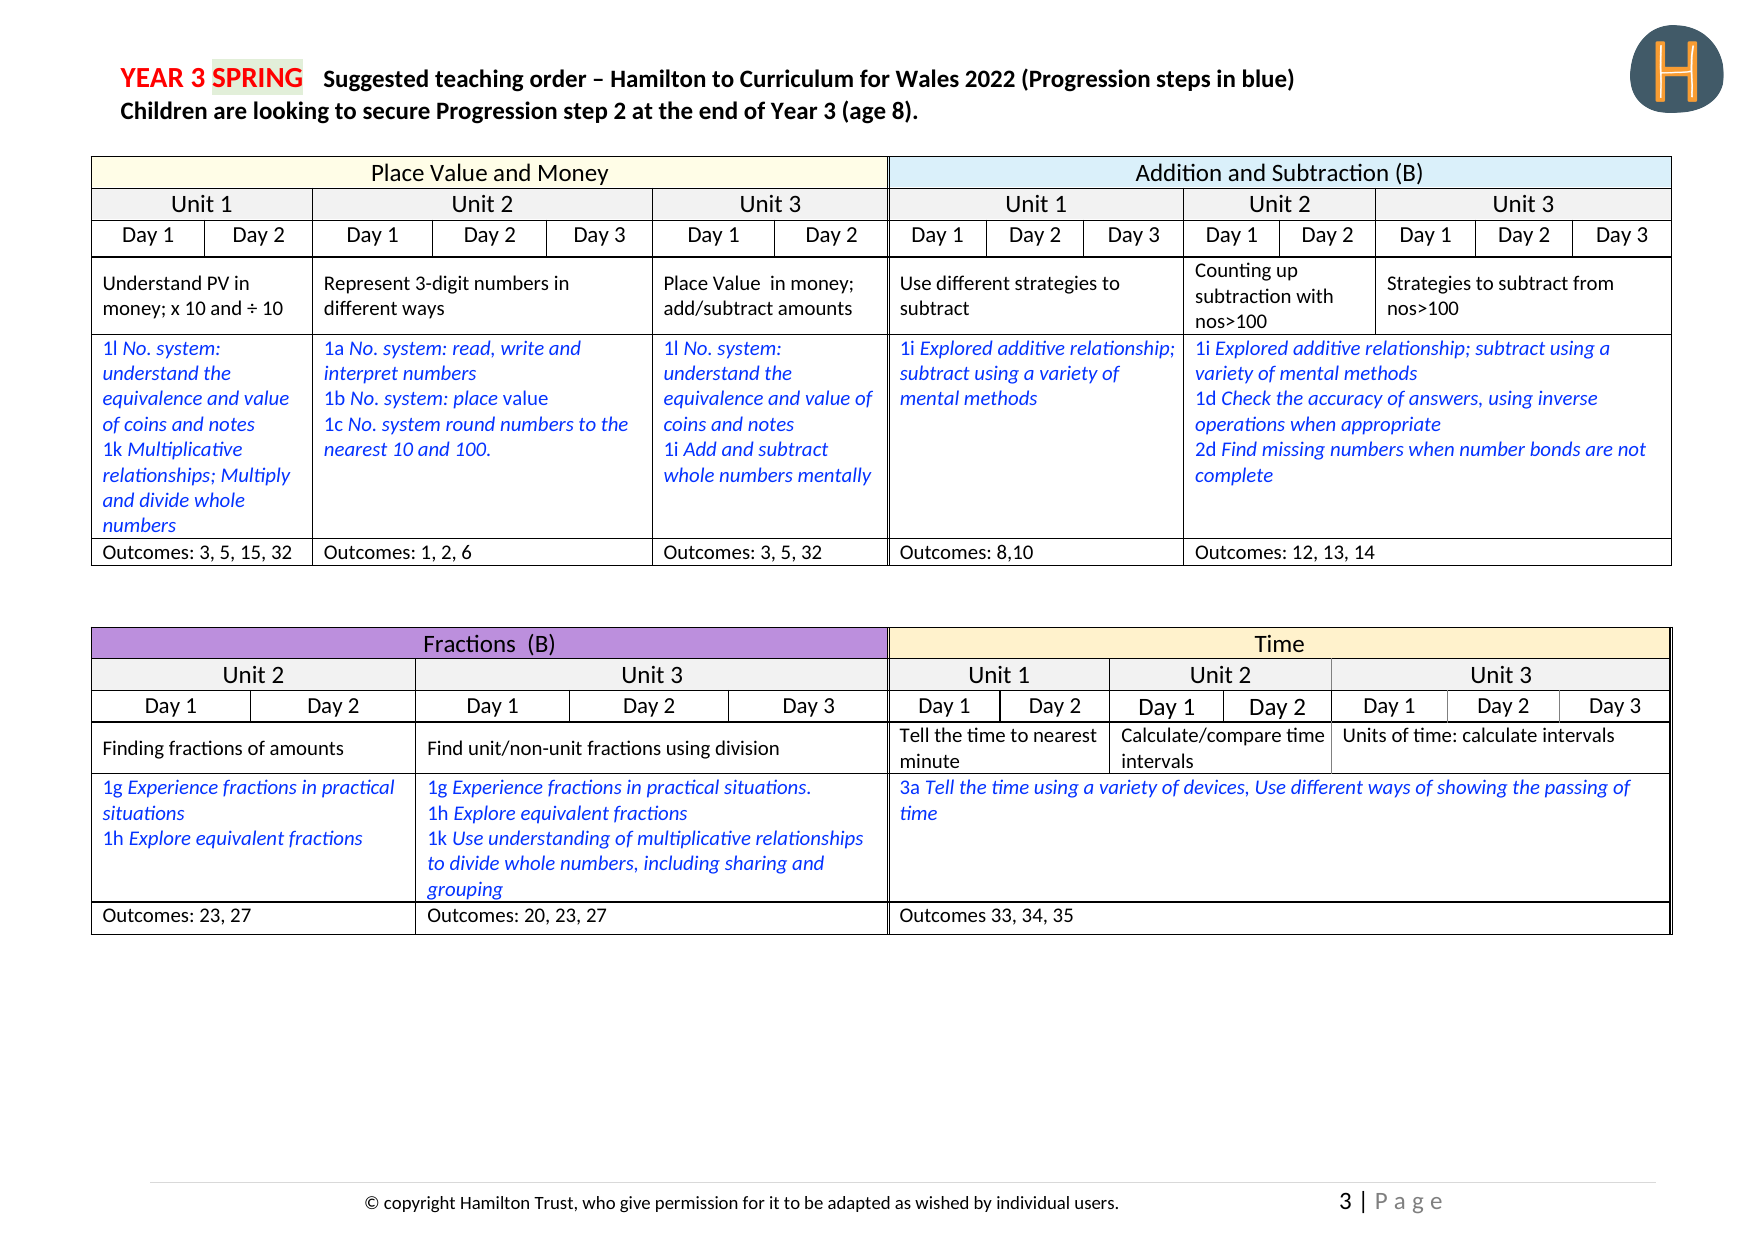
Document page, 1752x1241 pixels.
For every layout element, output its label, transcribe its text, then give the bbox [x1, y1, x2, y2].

table_cell Day 1 [92, 221, 204, 256]
table_cell Understand PV in money; x 10 and ÷ 10 [92, 258, 312, 334]
table_cell Calculate/compare time intervals [1110, 723, 1331, 773]
table_cell Day 2 [570, 691, 728, 721]
table_cell Day 1 [890, 221, 986, 256]
table_cell Day 2 [775, 221, 887, 256]
table_cell Place Value in money; add/subtract amounts [653, 258, 887, 334]
picture [1630, 25, 1724, 113]
table_cell Day 3 [729, 691, 887, 721]
table_cell Outcomes: 1, 2, 6 [313, 539, 652, 564]
table_cell 1l No. system: understand the equivalence and value of coins and notes 1i Add and subtract whole numbers mentally [653, 335, 887, 538]
table_cell Outcomes: 23, 27 [92, 903, 415, 934]
table_cell 3a Tell the time using a variety of devices, Use different ways of showing the passing of time [890, 774, 1669, 901]
table_cell Unit 3 [1332, 659, 1669, 690]
table_cell Unit 2 [1110, 659, 1331, 690]
table_cell Unit 3 [653, 189, 887, 219]
table_cell Day 1 [1376, 221, 1475, 256]
table_cell Day 1 [1110, 691, 1223, 721]
table_cell 1i Explored additive relationship; subtract using a variety of mental methods 1d Check the accuracy of answers, using inverse operations when appropriate 2d Find missing numbers when number bonds are not complete [1184, 335, 1671, 538]
table_cell Strategies to subtract from nos>100 [1376, 258, 1671, 334]
table_cell Day 2 [1448, 691, 1559, 721]
table_cell Unit 3 [416, 659, 887, 690]
table_cell Day 1 [313, 221, 432, 256]
table_cell Day 2 [1001, 691, 1109, 721]
table_cell Counting up subtraction with nos>100 [1184, 258, 1375, 334]
table_header Addition and Subtraction (B) [890, 157, 1671, 187]
table_cell Tell the time to nearest minute [890, 723, 1109, 773]
table_cell Day 3 [1573, 221, 1671, 256]
table_cell Finding fractions of amounts [92, 723, 415, 773]
table_cell Day 1 [1332, 691, 1447, 721]
table_cell Day 2 [205, 221, 312, 256]
table_cell 1a No. system: read, write and interpret numbers 1b No. system: place value 1c No. system round numbers to the nearest 10 and 100. [313, 335, 652, 538]
table_cell Unit 3 [1376, 189, 1671, 219]
table_cell Outcomes: 3, 5, 32 [653, 539, 887, 564]
table_cell Day 1 [416, 691, 569, 721]
table_cell Day 2 [987, 221, 1083, 256]
table_cell Represent 3-digit numbers in different ways [313, 258, 652, 334]
table_cell Unit 1 [890, 659, 1109, 690]
table_cell Day 1 [92, 691, 250, 721]
table_cell Day 2 [1476, 221, 1572, 256]
table_cell Units of time: calculate intervals [1332, 723, 1669, 773]
table_cell Find unit/non-unit fractions using division [416, 723, 887, 773]
table_cell Outcomes 33, 34, 35 [890, 903, 1669, 934]
table_cell Unit 2 [92, 659, 415, 690]
table_cell Day 2 [433, 221, 546, 256]
table_cell Unit 2 [313, 189, 652, 219]
table_header Place Value and Money [92, 157, 887, 187]
table_cell Unit 1 [92, 189, 312, 219]
table_cell Outcomes: 3, 5, 15, 32 [92, 539, 312, 564]
table_cell Day 1 [1184, 221, 1279, 256]
table_cell Use different strategies to subtract [890, 258, 1183, 334]
table_cell Day 3 [1084, 221, 1183, 256]
table_cell Outcomes: 12, 13, 14 [1184, 539, 1671, 564]
table_cell Outcomes: 8,10 [890, 539, 1183, 564]
table_cell Unit 2 [1184, 189, 1375, 219]
table_cell Day 3 [1560, 691, 1669, 721]
table_header Time [890, 628, 1669, 658]
table_cell 1g Experience fractions in practical situations 1h Explore equivalent fractions [92, 774, 415, 901]
table_header Fractions (B) [92, 628, 887, 658]
table_cell Day 3 [547, 221, 652, 256]
table_cell Day 2 [1280, 221, 1375, 256]
table_cell Day 1 [653, 221, 774, 256]
table_cell Day 2 [251, 691, 415, 721]
table_cell Outcomes: 20, 23, 27 [416, 903, 887, 934]
table_cell 1l No. system: understand the equivalence and value of coins and notes 1k Multiplicative relationships; Multiply and divide whole numbers [92, 335, 312, 538]
table_cell Day 1 [890, 691, 999, 721]
table_cell 1i Explored additive relationship; subtract using a variety of mental methods [890, 335, 1183, 538]
table_cell Unit 1 [890, 189, 1183, 219]
table_cell 1g Experience fractions in practical situations. 1h Explore equivalent fractions 1k Use understanding of multiplicative relationships to divide whole numbers, including sharing and grouping [416, 774, 887, 901]
table_cell Day 2 [1224, 691, 1331, 721]
